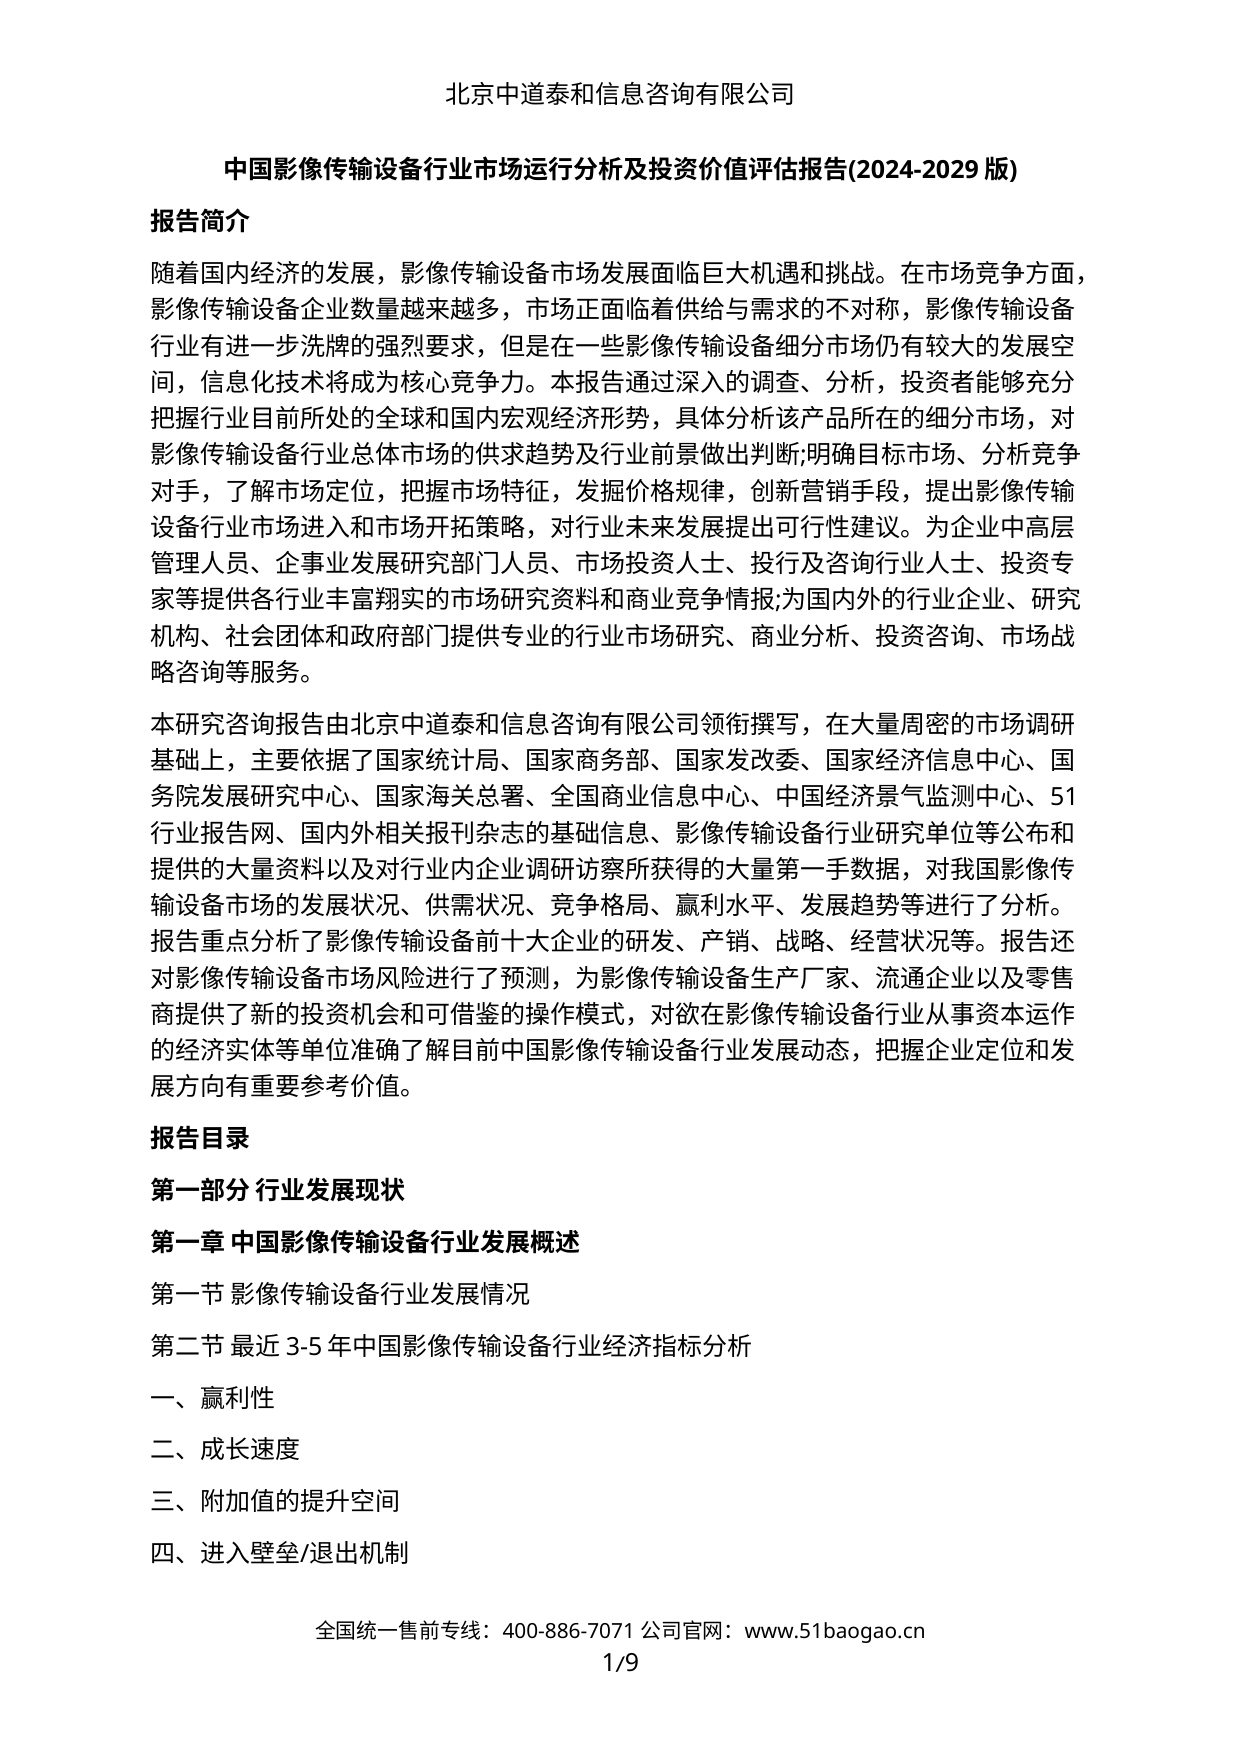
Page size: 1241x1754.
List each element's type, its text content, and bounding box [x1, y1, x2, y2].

text 报告简介 [150, 202, 1090, 238]
text 第一部分 行业发展现状 [150, 1171, 1090, 1207]
text 三、附加值的提升空间 [150, 1482, 1090, 1518]
text 本研究咨询报告由北京中道泰和信息咨询有限公司领衔撰写，在大量周密的市场调研基础上，主要依据了国家统计局、国家商务部、国家发改委、国家经济信息中心、国务院发展研究中心、国家海关总署、全国商业信息中心、中国经济景气监测中心、51行业报告网、国内外相关报刊杂志的基础信息、影像传输设备行业研究单位等公布和提供的大量资料以及对行业内企业调研访察所获得的大量第一手数据，对我国影像传输设备市场的发展状况、供需状况、竞争格局、赢利水平、发展趋势等进行了分析。报告重点分析了影像传输设备前十大企业的研发、产销、战略、经营状况等。报告还对影像传输设备市场风险进行了预测，为影像传输设备生产厂家、流通企业以及零售商提供了新的投资机会和可借鉴的操作模式，对欲在影像传输设备行业从事资本运作的经济实体等单位准确了解目前中国影像传输设备行业发展动态，把握企业定位和发展方向有重要参考价值。 [150, 704, 1090, 1103]
text 第一节 影像传输设备行业发展情况 [150, 1274, 1090, 1311]
text 一、赢利性 [150, 1378, 1090, 1414]
text 报告目录 [150, 1119, 1090, 1155]
text 第一章 中国影像传输设备行业发展概述 [150, 1222, 1090, 1259]
text 随着国内经济的发展，影像传输设备市场发展面临巨大机遇和挑战。在市场竞争方面，影像传输设备企业数量越来越多，市场正面临着供给与需求的不对称，影像传输设备行业有进一步洗牌的强烈要求，但是在一些影像传输设备细分市场仍有较大的发展空间，信息化技术将成为核心竞争力。本报告通过深入的调查、分析，投资者能够充分把握行业目前所处的全球和国内宏观经济形势，具体分析该产品所在的细分市场，对影像传输设备行业总体市场的供求趋势及行业前景做出判断;明确目标市场、分析竞争对手，了解市场定位，把握市场特征，发掘价格规律，创新营销手段，提出影像传输设备行业市场进入和市场开拓策略，对行业未来发展提出可行性建议。为企业中高层管理人员、企事业发展研究部门人员、市场投资人士、投行及咨询行业人士、投资专家等提供各行业丰富翔实的市场研究资料和商业竞争情报;为国内外的行业企业、研究机构、社会团体和政府部门提供专业的行业市场研究、商业分析、投资咨询、市场战略咨询等服务。 [150, 254, 1090, 689]
text 四、进入壁垒/退出机制 [150, 1534, 1090, 1570]
text 中国影像传输设备行业市场运行分析及投资价值评估报告(2024-2029版) [150, 150, 1090, 186]
text 二、成长速度 [150, 1430, 1090, 1466]
text 第二节 最近3-5年中国影像传输设备行业经济指标分析 [150, 1326, 1090, 1362]
